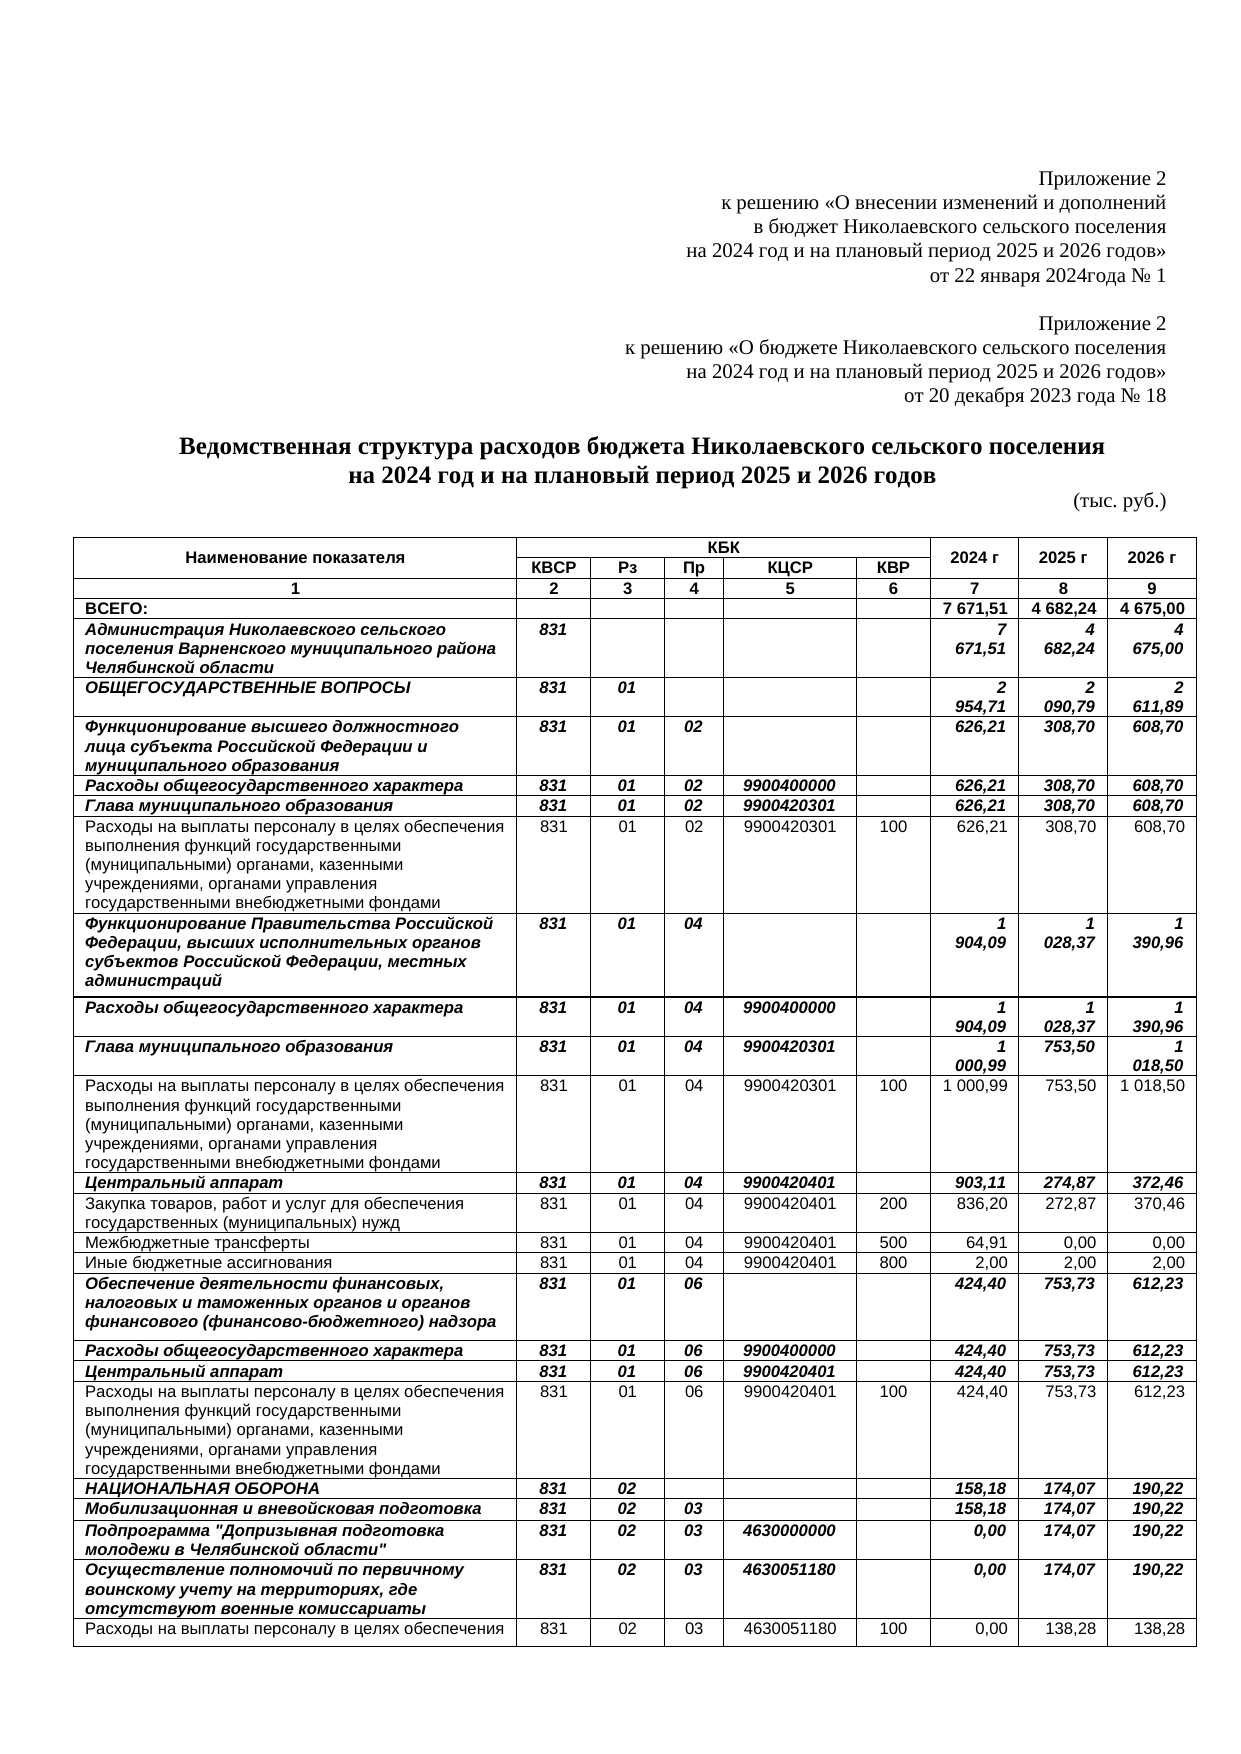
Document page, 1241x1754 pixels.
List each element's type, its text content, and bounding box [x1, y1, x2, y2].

table_cell 01 [591, 717, 664, 775]
table_cell 612,23 [1108, 1274, 1196, 1340]
text на 2024 год и на плановый период 2025 и 2026 годов» [118, 238, 1166, 262]
table_cell 370,46 [1108, 1194, 1196, 1232]
table_cell 372,46 [1108, 1173, 1196, 1192]
table_cell [857, 914, 930, 996]
table_cell 831 [517, 1382, 590, 1478]
table_cell 308,70 [1019, 717, 1107, 775]
table_cell [724, 914, 856, 996]
table_cell [857, 776, 930, 795]
table_cell 64,91 [931, 1233, 1018, 1252]
table_cell 174,07 [1019, 1499, 1107, 1520]
table_header КБК [517, 538, 930, 557]
table_cell 1 028,37 [1019, 998, 1107, 1036]
table_cell 02 [591, 1619, 664, 1646]
table_cell [724, 599, 856, 618]
table_cell 1 000,99 [931, 1037, 1018, 1075]
table_cell 4 675,00 [1108, 599, 1196, 618]
text от 22 января 2024года № 1 [118, 262, 1166, 287]
table_cell 2 [517, 579, 590, 598]
table_cell 831 [517, 1521, 590, 1559]
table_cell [74, 1619, 516, 1646]
table_cell 7 [931, 579, 1018, 598]
table_cell 626,21 [931, 796, 1018, 816]
table_cell [857, 1499, 930, 1520]
table_cell 4630051180 [724, 1560, 856, 1618]
table_cell 2,00 [1019, 1253, 1107, 1273]
table_cell 1 018,50 [1108, 1076, 1196, 1172]
table_cell 174,07 [1019, 1560, 1107, 1618]
table_cell Пр [665, 558, 723, 577]
table_cell [591, 599, 664, 618]
table_cell 1 390,96 [1108, 998, 1196, 1036]
table_cell 100 [857, 817, 930, 912]
table_cell 9900400000 [724, 776, 856, 795]
table_cell 02 [665, 776, 723, 795]
table_cell 831 [517, 1560, 590, 1618]
table_cell 1 018,50 [1108, 1037, 1196, 1075]
table_cell 2 611,89 [1108, 678, 1196, 716]
table_cell 274,87 [1019, 1173, 1107, 1192]
table_cell Центральный аппарат [74, 1173, 516, 1192]
table_cell 831 [517, 1274, 590, 1340]
table_cell Расходы общегосударственного характера [74, 998, 516, 1036]
table_cell 612,23 [1108, 1382, 1196, 1478]
table_cell 04 [665, 998, 723, 1036]
table_cell Подпрограмма "Допризывная подготовка молодежи в Челябинской области" [74, 1521, 516, 1559]
table_cell 174,07 [1019, 1521, 1107, 1559]
table_cell 04 [665, 1037, 723, 1075]
table_cell 5 [724, 579, 856, 598]
table_cell 174,07 [1019, 1479, 1107, 1498]
table_cell 424,40 [931, 1274, 1018, 1340]
table_cell 06 [665, 1382, 723, 1478]
table_cell 01 [591, 1361, 664, 1381]
table_cell 06 [665, 1274, 723, 1340]
table_cell 272,87 [1019, 1194, 1107, 1232]
text к решению «О внесении изменений и дополнений [118, 190, 1166, 214]
table_cell 831 [517, 1499, 590, 1520]
table_cell Расходы общегосударственного характера [74, 776, 516, 795]
table_cell 800 [857, 1253, 930, 1273]
table_cell [665, 1479, 723, 1498]
table_cell 1 390,96 [1108, 914, 1196, 996]
table_cell 0,00 [1019, 1233, 1107, 1252]
table_cell 500 [857, 1233, 930, 1252]
table_cell [857, 1037, 930, 1075]
table_cell 608,70 [1108, 717, 1196, 775]
table_cell 753,73 [1019, 1341, 1107, 1360]
table_cell 9900420401 [724, 1253, 856, 1273]
table_cell КЦСР [724, 558, 856, 577]
table_cell 9 [1108, 579, 1196, 598]
table_cell 2,00 [931, 1253, 1018, 1273]
table_cell 831 [517, 998, 590, 1036]
table_cell 9900420301 [724, 817, 856, 912]
table_cell 831 [517, 914, 590, 996]
table_cell [724, 1274, 856, 1340]
table_cell 158,18 [931, 1499, 1018, 1520]
table_cell 1 000,99 [931, 1076, 1018, 1172]
table_cell 01 [591, 1037, 664, 1075]
table_cell [857, 796, 930, 816]
table_cell [857, 1560, 930, 1618]
table_cell 190,22 [1108, 1499, 1196, 1520]
table_cell 01 [591, 1274, 664, 1340]
table_cell 1 028,37 [1019, 914, 1107, 996]
table_cell 01 [591, 776, 664, 795]
table_cell [724, 1499, 856, 1520]
table_cell 03 [665, 1521, 723, 1559]
table_cell Функционирование высшего должностного лица субъекта Российской Федерации и муниципального образования [74, 717, 516, 775]
table_cell 612,23 [1108, 1341, 1196, 1360]
table_cell 831 [517, 1341, 590, 1360]
table_cell 831 [517, 1037, 590, 1075]
table_cell 753,73 [1019, 1361, 1107, 1381]
table_cell 01 [591, 1076, 664, 1172]
table_cell [857, 1361, 930, 1381]
table_cell [857, 1521, 930, 1559]
table_cell 4 675,00 [1108, 619, 1196, 677]
table_cell 626,21 [931, 817, 1018, 912]
table_cell 01 [591, 678, 664, 716]
table_header 2025 г [1019, 538, 1107, 577]
table_cell 9900400000 [724, 1341, 856, 1360]
table_cell 100 [857, 1076, 930, 1172]
table_cell 03 [665, 1619, 723, 1646]
table_cell Межбюджетные трансферты [74, 1233, 516, 1252]
table_cell Осуществление полномочий по первичному воинскому учету на территориях, где отсутствуют военные комиссариаты [74, 1560, 516, 1618]
text на 2024 год и на плановый период 2025 и 2026 годов [118, 460, 1166, 488]
table_cell [857, 1479, 930, 1498]
table_cell 2 954,71 [931, 678, 1018, 716]
table_cell 831 [517, 776, 590, 795]
text от 20 декабря 2023 года № 18 [118, 383, 1166, 407]
table_cell [517, 599, 590, 618]
table_cell 01 [591, 998, 664, 1036]
table_cell 1 904,09 [931, 998, 1018, 1036]
table_cell 9900420401 [724, 1173, 856, 1192]
table_cell [665, 619, 723, 677]
table_cell 308,70 [1019, 796, 1107, 816]
table_cell 158,18 [931, 1479, 1018, 1498]
table_cell 903,11 [931, 1173, 1018, 1192]
table_cell 1 [74, 579, 516, 598]
table_cell 831 [517, 1233, 590, 1252]
table_cell [857, 717, 930, 775]
table_cell ОБЩЕГОСУДАРСТВЕННЫЕ ВОПРОСЫ [74, 678, 516, 716]
text (тыс. руб.) [118, 488, 1166, 512]
table_cell [665, 599, 723, 618]
table_cell 02 [591, 1521, 664, 1559]
table_cell 01 [591, 1194, 664, 1232]
table_cell 9900420401 [724, 1194, 856, 1232]
text к решению «О бюджете Николаевского сельского поселения [118, 335, 1166, 359]
table_cell Центральный аппарат [74, 1361, 516, 1381]
table_cell 0,00 [931, 1521, 1018, 1559]
table_cell 831 [517, 1619, 590, 1646]
table_cell 01 [591, 1173, 664, 1192]
table_cell [724, 717, 856, 775]
table_cell 02 [591, 1479, 664, 1498]
table_cell Обеспечение деятельности финансовых, налоговых и таможенных органов и органов финансового (финансово-бюджетного) надзора [74, 1274, 516, 1340]
table_cell 424,40 [931, 1361, 1018, 1381]
table_header Наименование показателя [74, 538, 516, 577]
table_cell 831 [517, 678, 590, 716]
table_cell КВСР [517, 558, 590, 577]
table_cell 04 [665, 914, 723, 996]
table_cell 190,22 [1108, 1560, 1196, 1618]
table_cell 01 [591, 1382, 664, 1478]
table_cell Закупка товаров, работ и услуг для обеспечения государственных (муниципальных) нужд [74, 1194, 516, 1232]
table_cell 424,40 [931, 1382, 1018, 1478]
table_cell 0,00 [931, 1619, 1018, 1646]
table_cell 100 [857, 1382, 930, 1478]
table_cell 06 [665, 1361, 723, 1381]
text на 2024 год и на плановый период 2025 и 2026 годов» [118, 359, 1166, 383]
table_cell [724, 619, 856, 677]
table_cell 04 [665, 1253, 723, 1273]
table_header 2024 г [931, 538, 1018, 577]
table_cell 2 090,79 [1019, 678, 1107, 716]
table_cell 01 [591, 796, 664, 816]
table_cell 9900420301 [724, 796, 856, 816]
table_cell 2,00 [1108, 1253, 1196, 1273]
table_cell 9900420401 [724, 1361, 856, 1381]
text Приложение 2 [118, 166, 1166, 190]
table_cell 9900400000 [724, 998, 856, 1036]
table_cell 1 904,09 [931, 914, 1018, 996]
table_cell 753,73 [1019, 1382, 1107, 1478]
table_cell [857, 599, 930, 618]
table_cell НАЦИОНАЛЬНАЯ ОБОРОНА [74, 1479, 516, 1498]
table_cell [857, 678, 930, 716]
table_cell 4 [665, 579, 723, 598]
table_cell 308,70 [1019, 817, 1107, 912]
table_cell 9900420401 [724, 1233, 856, 1252]
table_cell Рз [591, 558, 664, 577]
table_cell 4630000000 [724, 1521, 856, 1559]
table_cell Глава муниципального образования [74, 1037, 516, 1075]
table_cell 02 [665, 796, 723, 816]
table_cell 01 [591, 817, 664, 912]
table_cell 753,50 [1019, 1037, 1107, 1075]
table_cell 6 [857, 579, 930, 598]
table_cell 100 [857, 1619, 930, 1646]
table_cell 831 [517, 717, 590, 775]
table_header 2026 г [1108, 538, 1196, 577]
table_cell [724, 678, 856, 716]
table_cell 01 [591, 1253, 664, 1273]
table_cell 3 [591, 579, 664, 598]
table_cell 01 [591, 1341, 664, 1360]
table_cell 831 [517, 1194, 590, 1232]
table_cell 831 [517, 1173, 590, 1192]
table_cell 200 [857, 1194, 930, 1232]
table_cell 753,50 [1019, 1076, 1107, 1172]
table_cell 190,22 [1108, 1479, 1196, 1498]
table_cell 138,28 [1108, 1619, 1196, 1646]
table_cell 831 [517, 796, 590, 816]
table_cell 424,40 [931, 1341, 1018, 1360]
table_cell 831 [517, 1253, 590, 1273]
table_cell 190,22 [1108, 1521, 1196, 1559]
table_cell 831 [517, 1479, 590, 1498]
text Ведомственная структура расходов бюджета Николаевского сельского поселения [118, 431, 1166, 460]
table_cell 831 [517, 619, 590, 677]
table_cell 04 [665, 1194, 723, 1232]
table_cell ВСЕГО: [74, 599, 516, 618]
table_cell 608,70 [1108, 796, 1196, 816]
table_cell 9900420301 [724, 1037, 856, 1075]
table_cell 626,21 [931, 717, 1018, 775]
table_cell 831 [517, 1361, 590, 1381]
table_cell Глава муниципального образования [74, 796, 516, 816]
table_cell 01 [591, 914, 664, 996]
table_cell 02 [591, 1499, 664, 1520]
table_cell 753,73 [1019, 1274, 1107, 1340]
table_cell [857, 1173, 930, 1192]
table_cell [857, 998, 930, 1036]
table_cell [665, 678, 723, 716]
table_cell 608,70 [1108, 776, 1196, 795]
table_cell 626,21 [931, 776, 1018, 795]
table_cell 612,23 [1108, 1361, 1196, 1381]
text в бюджет Николаевского сельского поселения [118, 214, 1166, 238]
table_cell 9900420301 [724, 1076, 856, 1172]
table_cell 836,20 [931, 1194, 1018, 1232]
text Приложение 2 [118, 311, 1166, 335]
table_cell 0,00 [931, 1560, 1018, 1618]
table_cell 7 671,51 [931, 599, 1018, 618]
table_cell [591, 619, 664, 677]
table_cell 04 [665, 1233, 723, 1252]
table_cell 308,70 [1019, 776, 1107, 795]
table_cell 01 [591, 1233, 664, 1252]
table_cell КВР [857, 558, 930, 577]
table_cell Иные бюджетные ассигнования [74, 1253, 516, 1273]
table_cell 0,00 [1108, 1233, 1196, 1252]
table_cell 4 682,24 [1019, 619, 1107, 677]
table_cell 02 [665, 717, 723, 775]
table_cell Функционирование Правительства Российской Федерации, высших исполнительных органов субъектов Российской Федерации, местных администраций [74, 914, 516, 996]
table_cell [724, 1479, 856, 1498]
table_cell 04 [665, 1173, 723, 1192]
table_cell 03 [665, 1499, 723, 1520]
table_cell 9900420401 [724, 1382, 856, 1478]
table_cell [857, 619, 930, 677]
table_cell 04 [665, 1076, 723, 1172]
table_cell 608,70 [1108, 817, 1196, 912]
table_cell 4 682,24 [1019, 599, 1107, 618]
table_cell 138,28 [1019, 1619, 1107, 1646]
table_cell [857, 1341, 930, 1360]
table_cell 831 [517, 817, 590, 912]
table_cell 8 [1019, 579, 1107, 598]
table_cell Администрация Николаевского сельского поселения Варненского муниципального района Челябинской области [74, 619, 516, 677]
table_cell 4630051180 [724, 1619, 856, 1646]
table_cell 02 [591, 1560, 664, 1618]
table_cell Расходы общегосударственного характера [74, 1341, 516, 1360]
table_cell 03 [665, 1560, 723, 1618]
table_cell 02 [665, 817, 723, 912]
table_cell Мобилизационная и вневойсковая подготовка [74, 1499, 516, 1520]
table_cell 7 671,51 [931, 619, 1018, 677]
table_cell 831 [517, 1076, 590, 1172]
table_cell [857, 1274, 930, 1340]
table_cell 06 [665, 1341, 723, 1360]
